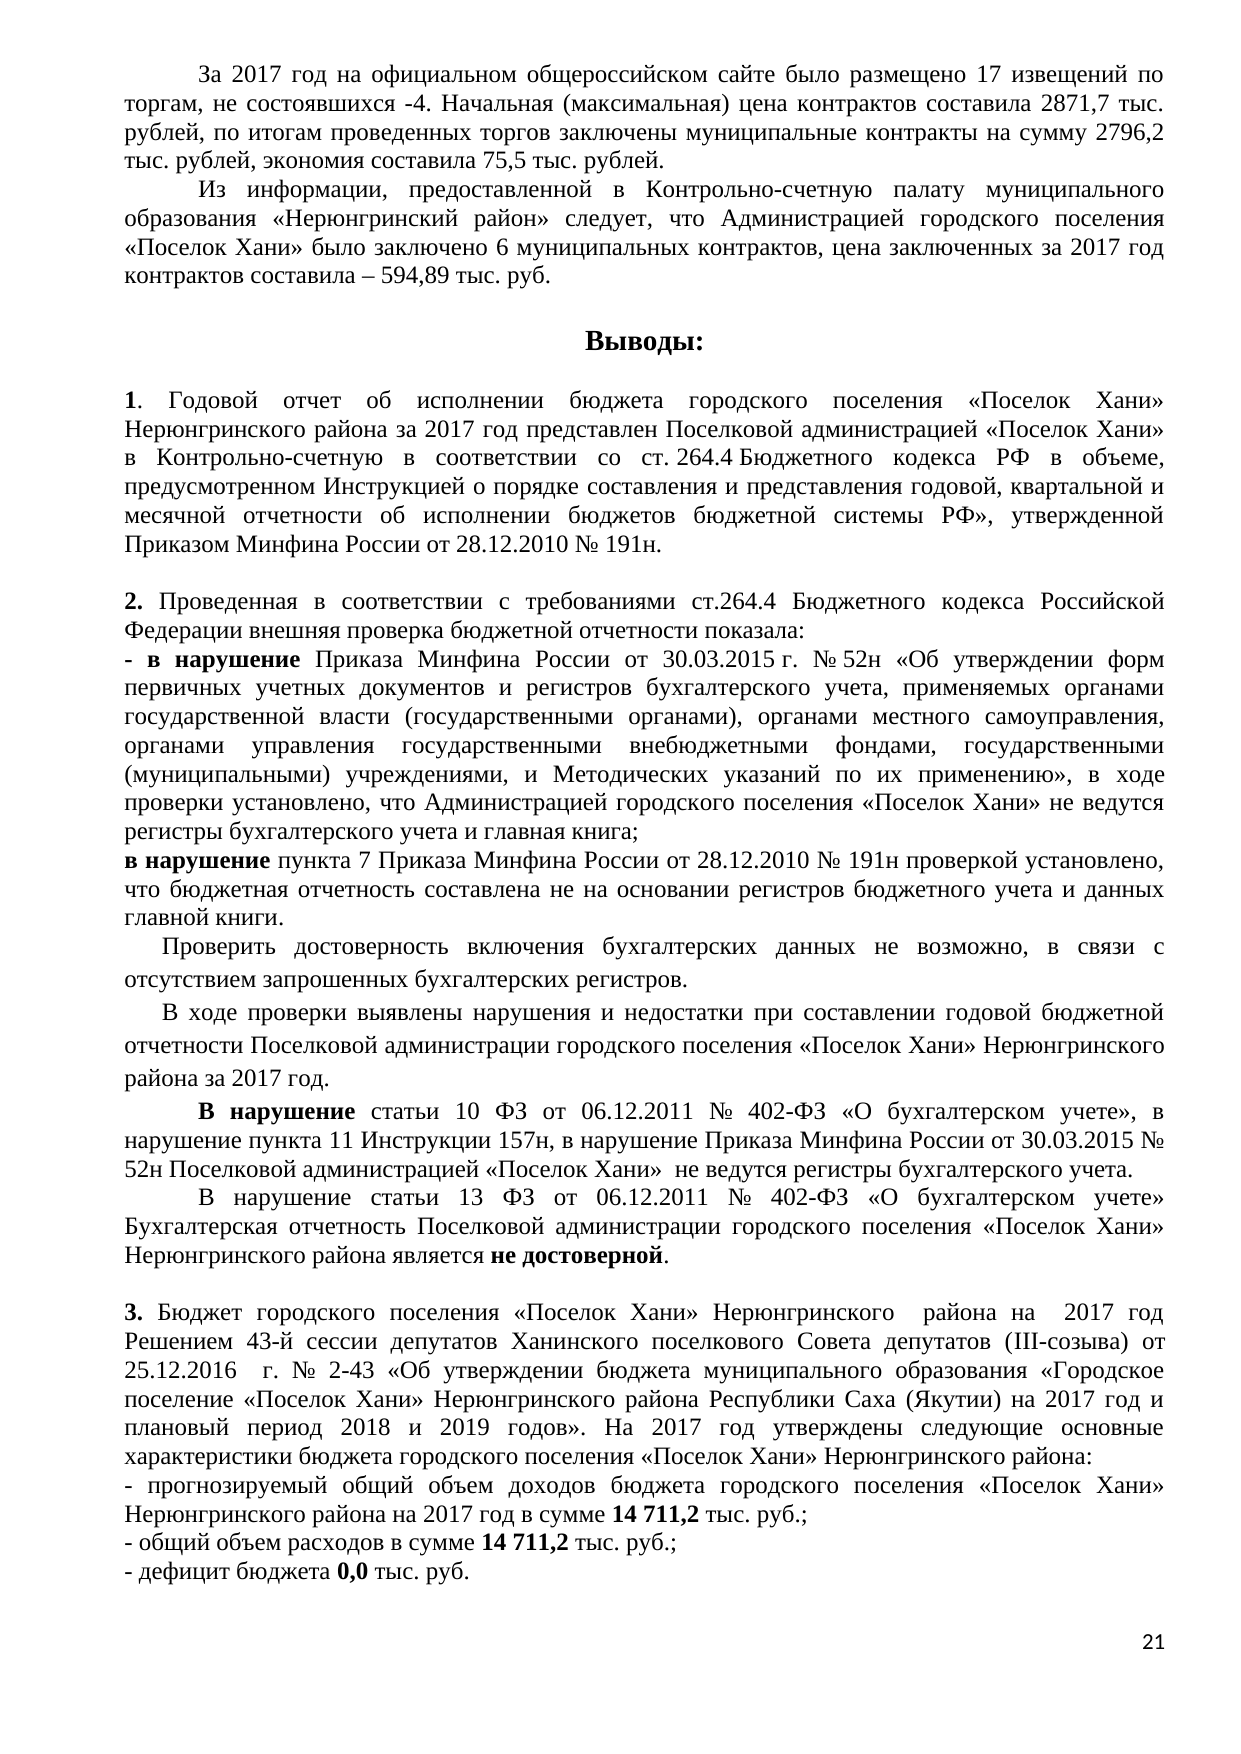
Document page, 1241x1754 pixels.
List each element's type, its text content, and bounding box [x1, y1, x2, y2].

text Из информации, предоставленной в Контрольно-счетную палату муниципального образования «Нерюнгринский район» следует, что Администрацией городского поселения «Поселок Хани» было заключено 6 муниципальных контрактов, цена заключенных за 2017 год контрактов составила – 594,89 тыс. руб. [124, 174, 1165, 289]
text За 2017 год на официальном общероссийском сайте было размещено 17 извещений по торгам, не состоявшихся -4. Начальная (максимальная) цена контрактов составила 2871,7 тыс. рублей, по итогам проведенных торгов заключены муниципальные контракты на сумму 2796,2 тыс. рублей, экономия составила 75,5 тыс. рублей. [124, 59, 1165, 174]
text 3. Бюджет городского поселения «Поселок Хани» Нерюнгринского района на 2017 год Решением 43-й сессии депутатов Ханинского поселкового Совета депутатов (III-созыва) от 25.12.2016 г. № 2-43 «Об утверждении бюджета муниципального образования «Городское поселение «Поселок Хани» Нерюнгринского района Республики Саха (Якутии) на 2017 год и плановый период 2018 и 2019 годов». На 2017 год утверждены следующие основные характеристики бюджета городского поселения «Поселок Хани» Нерюнгринского района: [124, 1297, 1165, 1470]
text 1. Годовой отчет об исполнении бюджета городского поселения «Поселок Хани» Нерюнгринского района за 2017 год представлен Поселковой администрацией «Поселок Хани» в Контрольно-счетную в соответствии со ст. 264.4 Бюджетного кодекса РФ в объеме, предусмотренном Инструкцией о порядке составления и представления годовой, квартальной и месячной отчетности об исполнении бюджетов бюджетной системы РФ», утвержденной Приказом Минфина России от 28.12.2010 № 191н. [124, 385, 1165, 557]
text В нарушение статьи 13 ФЗ от 06.12.2011 № 402-ФЗ «О бухгалтерском учете» Бухгалтерская отчетность Поселковой администрации городского поселения «Поселок Хани» Нерюнгринского района является не достоверной. [124, 1182, 1165, 1269]
text - в нарушение Приказа Минфина России от 30.03.2015 г. № 52н «Об утверждении форм первичных учетных документов и регистров бухгалтерского учета, применяемых органами государственной власти (государственными органами), органами местного самоуправления, органами управления государственными внебюджетными фондами, государственными (муниципальными) учреждениями, и Методических указаний по их применению», в ходе проверки установлено, что Администрацией городского поселения «Поселок Хани» не ведутся регистры бухгалтерского учета и главная книга; [124, 644, 1165, 845]
text 2. Проведенная в соответствии с требованиями ст.264.4 Бюджетного кодекса Российской Федерации внешняя проверка бюджетной отчетности показала: [124, 586, 1165, 644]
text - прогнозируемый общий объем доходов бюджета городского поселения «Поселок Хани» Нерюнгринского района на 2017 год в сумме 14 711,2 тыс. руб.; [124, 1470, 1165, 1527]
text в нарушение пункта 7 Приказа Минфина России от 28.12.2010 № 191н проверкой установлено, что бюджетная отчетность составлена не на основании регистров бюджетного учета и данных главной книги. [124, 845, 1165, 931]
text В нарушение статьи 10 ФЗ от 06.12.2011 № 402-ФЗ «О бухгалтерском учете», в нарушение пункта 11 Инструкции 157н, в нарушение Приказа Минфина России от 30.03.2015 № 52н Поселковой администрацией «Поселок Хани» не ведутся регистры бухгалтерского учета. [124, 1096, 1165, 1182]
text В ходе проверки выявлены нарушения и недостатки при составлении годовой бюджетной отчетности Поселковой администрации городского поселения «Поселок Хани» Нерюнгринского района за 2017 год. [124, 997, 1165, 1092]
text Проверить достоверность включения бухгалтерских данных не возможно, в связи с отсутствием запрошенных бухгалтерских регистров. [124, 931, 1165, 993]
text Выводы: [124, 323, 1165, 356]
text - дефицит бюджета 0,0 тыс. руб. [124, 1556, 1165, 1585]
text - общий объем расходов в сумме 14 711,2 тыс. руб.; [124, 1527, 1165, 1556]
